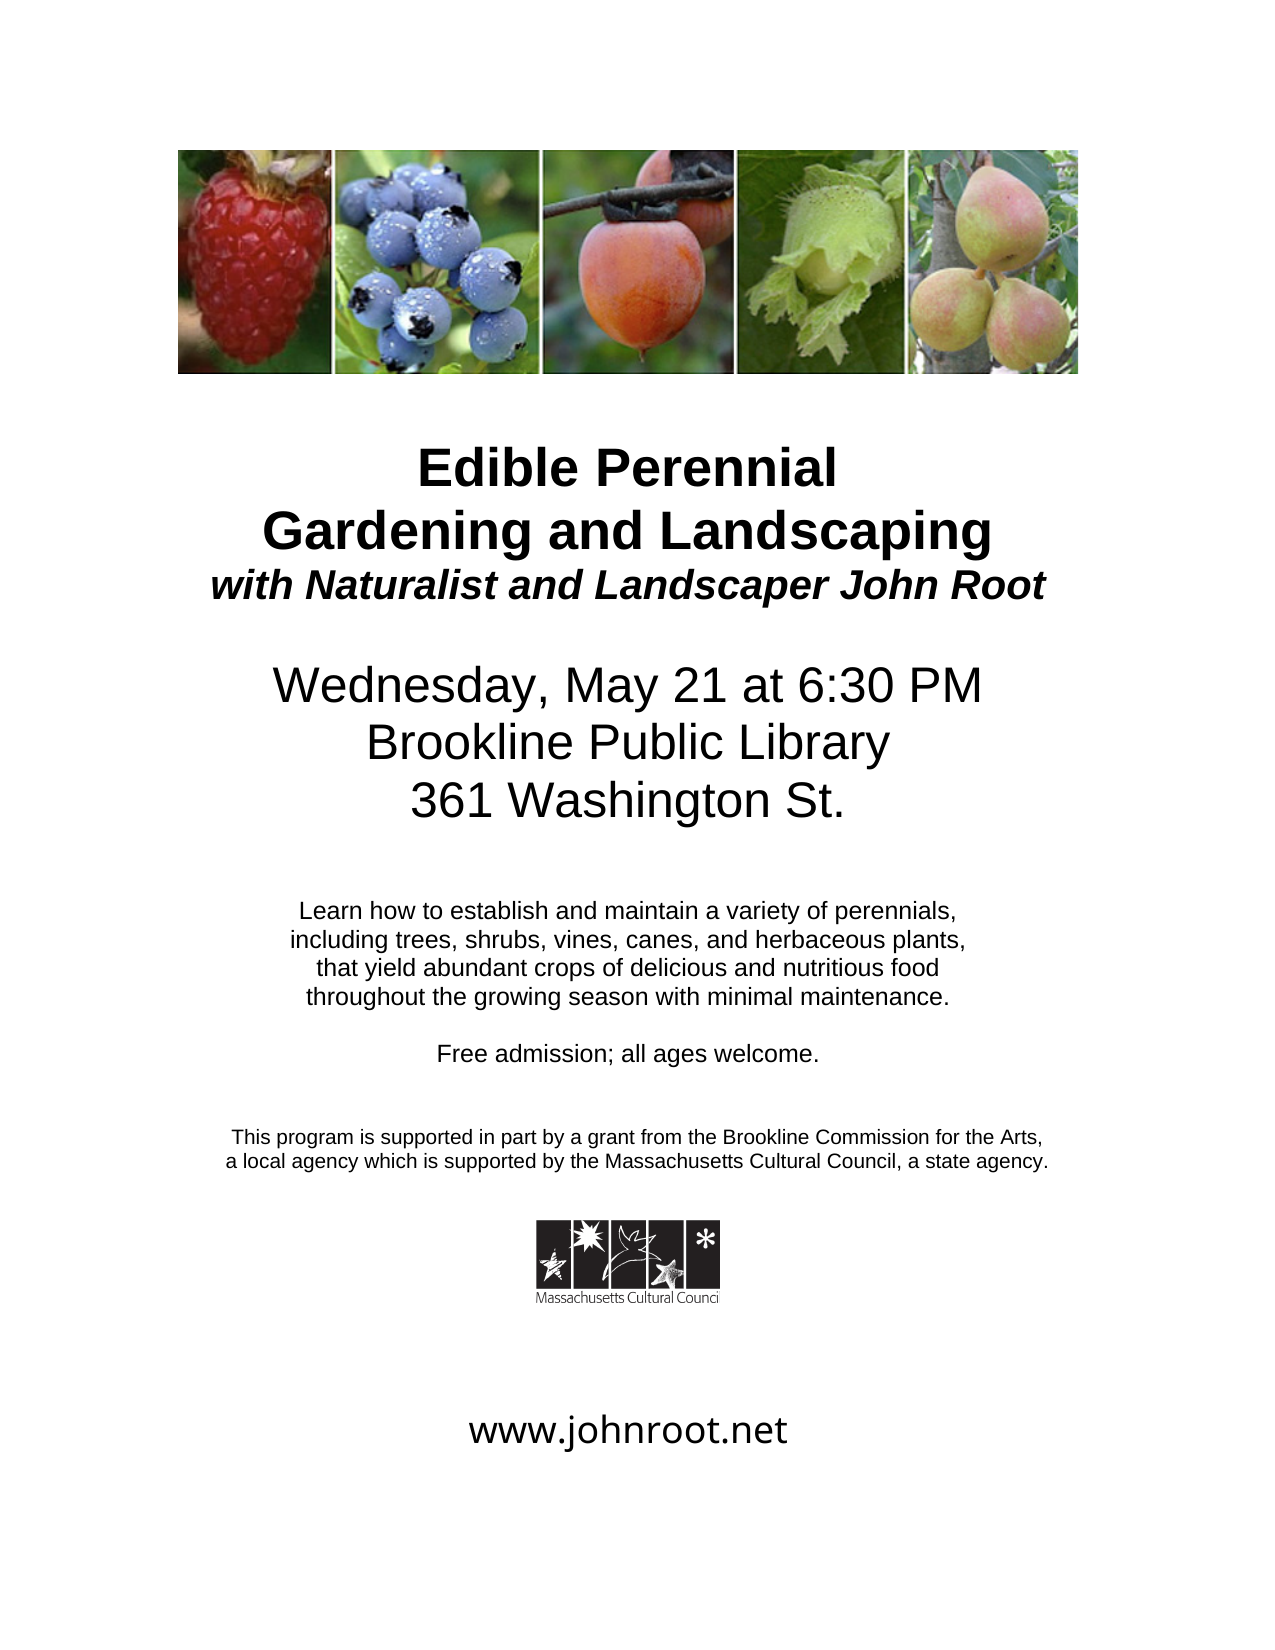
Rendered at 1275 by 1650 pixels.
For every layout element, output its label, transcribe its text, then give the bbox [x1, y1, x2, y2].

text 361 Washington St. [169, 770, 1087, 828]
text that yield abundant crops of delicious and nutritious food [169, 953, 1087, 982]
text a local agency which is supported by the Massachusetts Cultural Council, a state agency. [56, 1149, 1106, 1173]
text www.johnroot.net [169, 1403, 1087, 1454]
text including trees, shrubs, vines, canes, and herbaceous plants, [169, 925, 1087, 953]
text throughout the growing season with minimal maintenance. [169, 982, 1087, 1011]
text Learn how to establish and maintain a variety of perennials, [169, 896, 1087, 925]
text Edible Perennial [169, 436, 1087, 498]
picture [178, 150, 1079, 374]
text Brookline Public Library [169, 713, 1087, 770]
text with Naturalist and Landscaper John Root [169, 561, 1087, 608]
text This program is supported in part by a grant from the Brookline Commission for the Arts, [56, 1125, 1106, 1149]
text Gardening and Landscaping [169, 498, 1087, 561]
text Free admission; all ages welcome. [169, 1038, 1087, 1067]
text Wednesday, May 21 at 6:30 PM [169, 655, 1087, 713]
